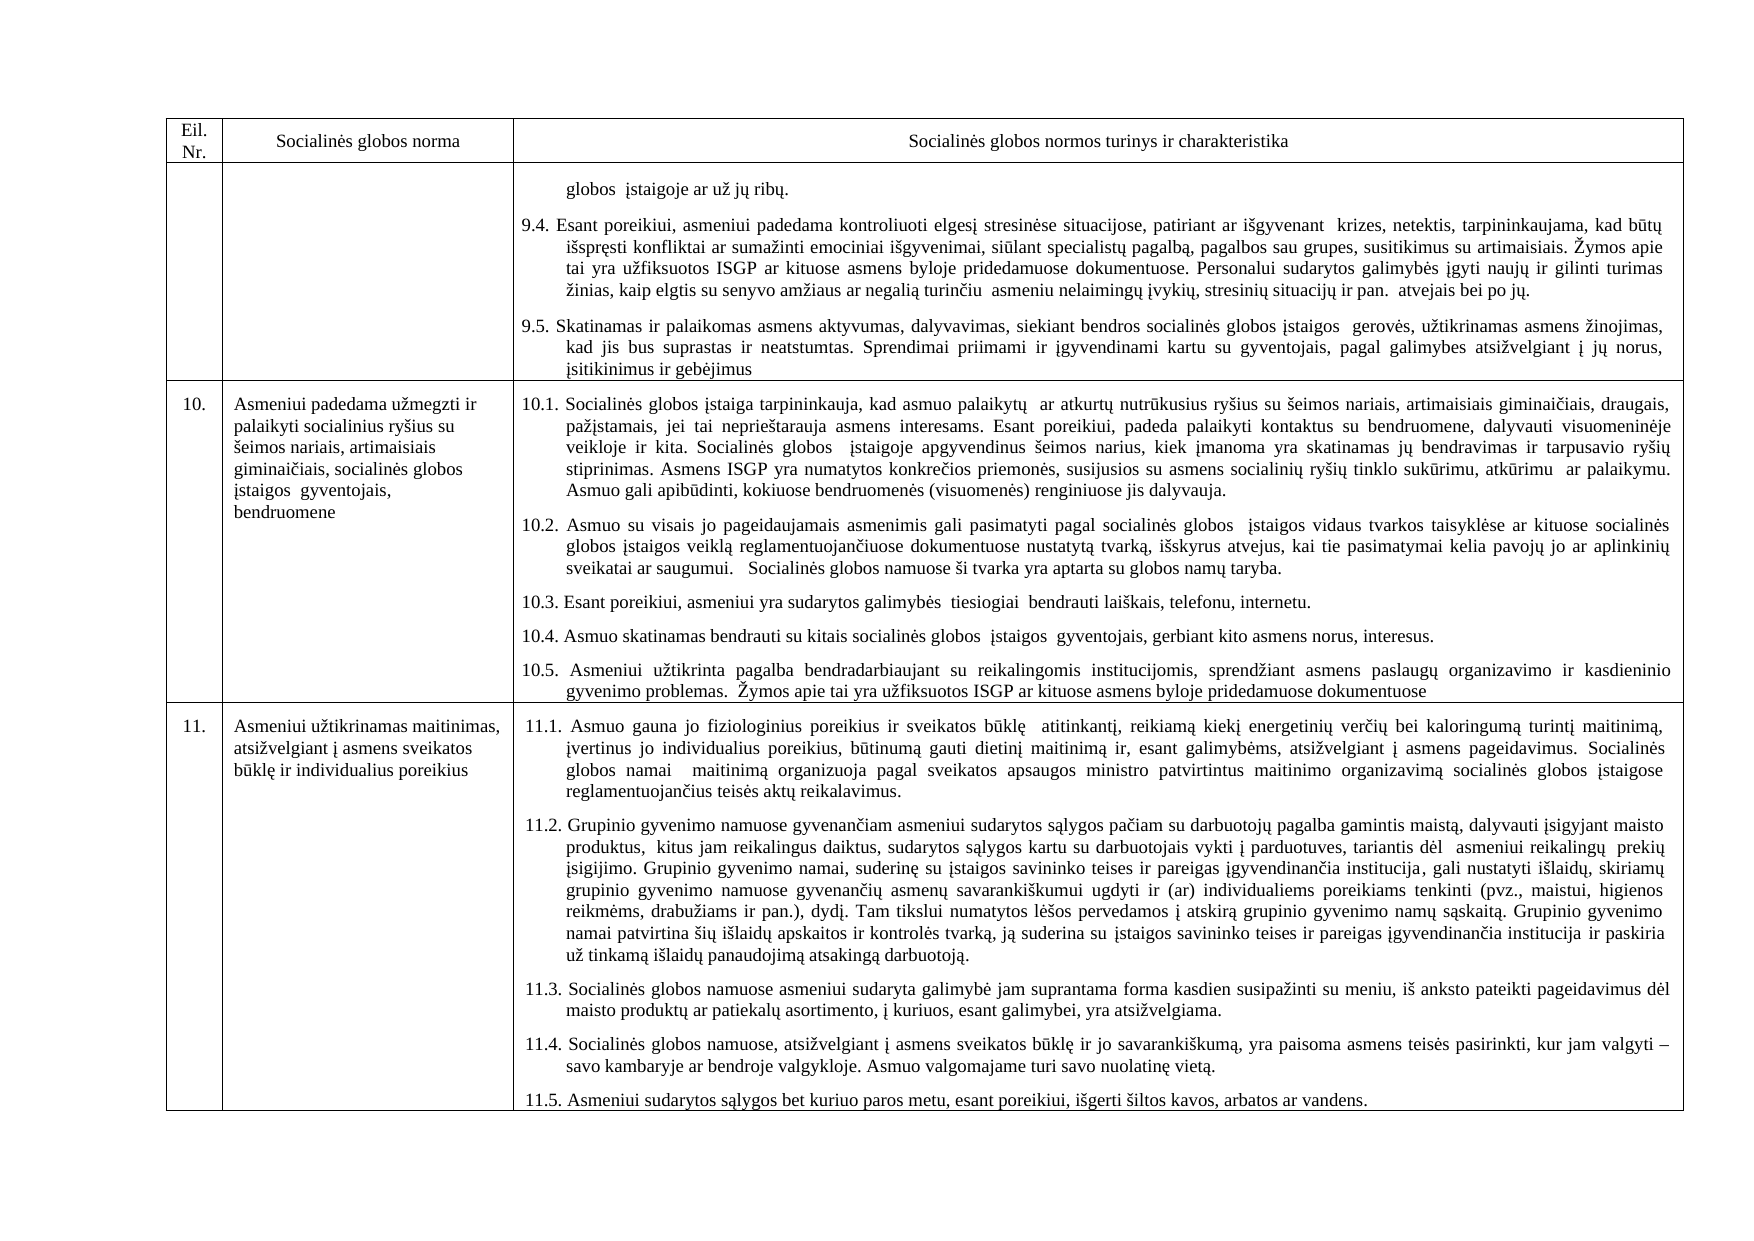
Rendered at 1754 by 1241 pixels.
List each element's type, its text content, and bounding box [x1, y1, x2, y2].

table_cell 11. [167, 703, 222, 1110]
table_cell 10. [167, 381, 222, 702]
table_header Eil. Nr. [167, 119, 222, 162]
table_cell 10.1. Socialinės globos įstaiga tarpininkauja, kad asmuo palaikytų ar atkurtų nutrūkusius ryšius su šeimos nariais, artimaisiais giminaičiais, draugais, pažįstamais, jei tai neprieštarauja asmens interesams. Esant poreikiui, padeda palaikyti kontaktus su bendruomene, dalyvauti visuomeninėje veikloje ir kita. Socialinės globos įstaigoje apgyvendinus šeimos narius, kiek įmanoma yra skatinamas jų bendravimas ir tarpusavio ryšių stiprinimas. Asmens ISGP yra numatytos konkrečios priemonės, susijusios su asmens socialinių ryšių tinklo sukūrimu, atkūrimu ar palaikymu. Asmuo gali apibūdinti, kokiuose bendruomenės (visuomenės) renginiuose jis dalyvauja. 10.2. Asmuo su visais jo pageidaujamais asmenimis gali pasimatyti pagal socialinės globos įstaigos vidaus tvarkos taisyklėse ar kituose socialinės globos įstaigos veiklą reglamentuojančiuose dokumentuose nustatytą tvarką, išskyrus atvejus, kai tie pasimatymai kelia pavojų jo ar aplinkinių sveikatai ar saugumui. Socialinės globos namuose ši tvarka yra aptarta su globos namų taryba. 10.3. Esant poreikiui, asmeniui yra sudarytos galimybės tiesiogiai bendrauti laiškais, telefonu, internetu. 10.4. Asmuo skatinamas bendrauti su kitais socialinės globos įstaigos gyventojais, gerbiant kito asmens norus, interesus. 10.5. Asmeniui užtikrinta pagalba bendradarbiaujant su reikalingomis institucijomis, sprendžiant asmens paslaugų organizavimo ir kasdieninio gyvenimo problemas. Žymos apie tai yra užfiksuotos ISGP ar kituose asmens byloje pridedamuose dokumentuose [514, 381, 1683, 702]
table_header Socialinės globos norma [223, 119, 513, 162]
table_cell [514, 163, 1683, 379]
table_header Socialinės globos normos turinys ir charakteristika [514, 119, 1683, 162]
table_cell Asmeniui padedama užmegzti ir palaikyti socialinius ryšius su šeimos nariais, artimaisiais giminaičiais, socialinės globos įstaigos gyventojais, bendruomene [223, 381, 513, 702]
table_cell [223, 703, 513, 1110]
table_cell 9. [167, 163, 222, 379]
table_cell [514, 703, 1683, 1110]
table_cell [223, 163, 513, 379]
